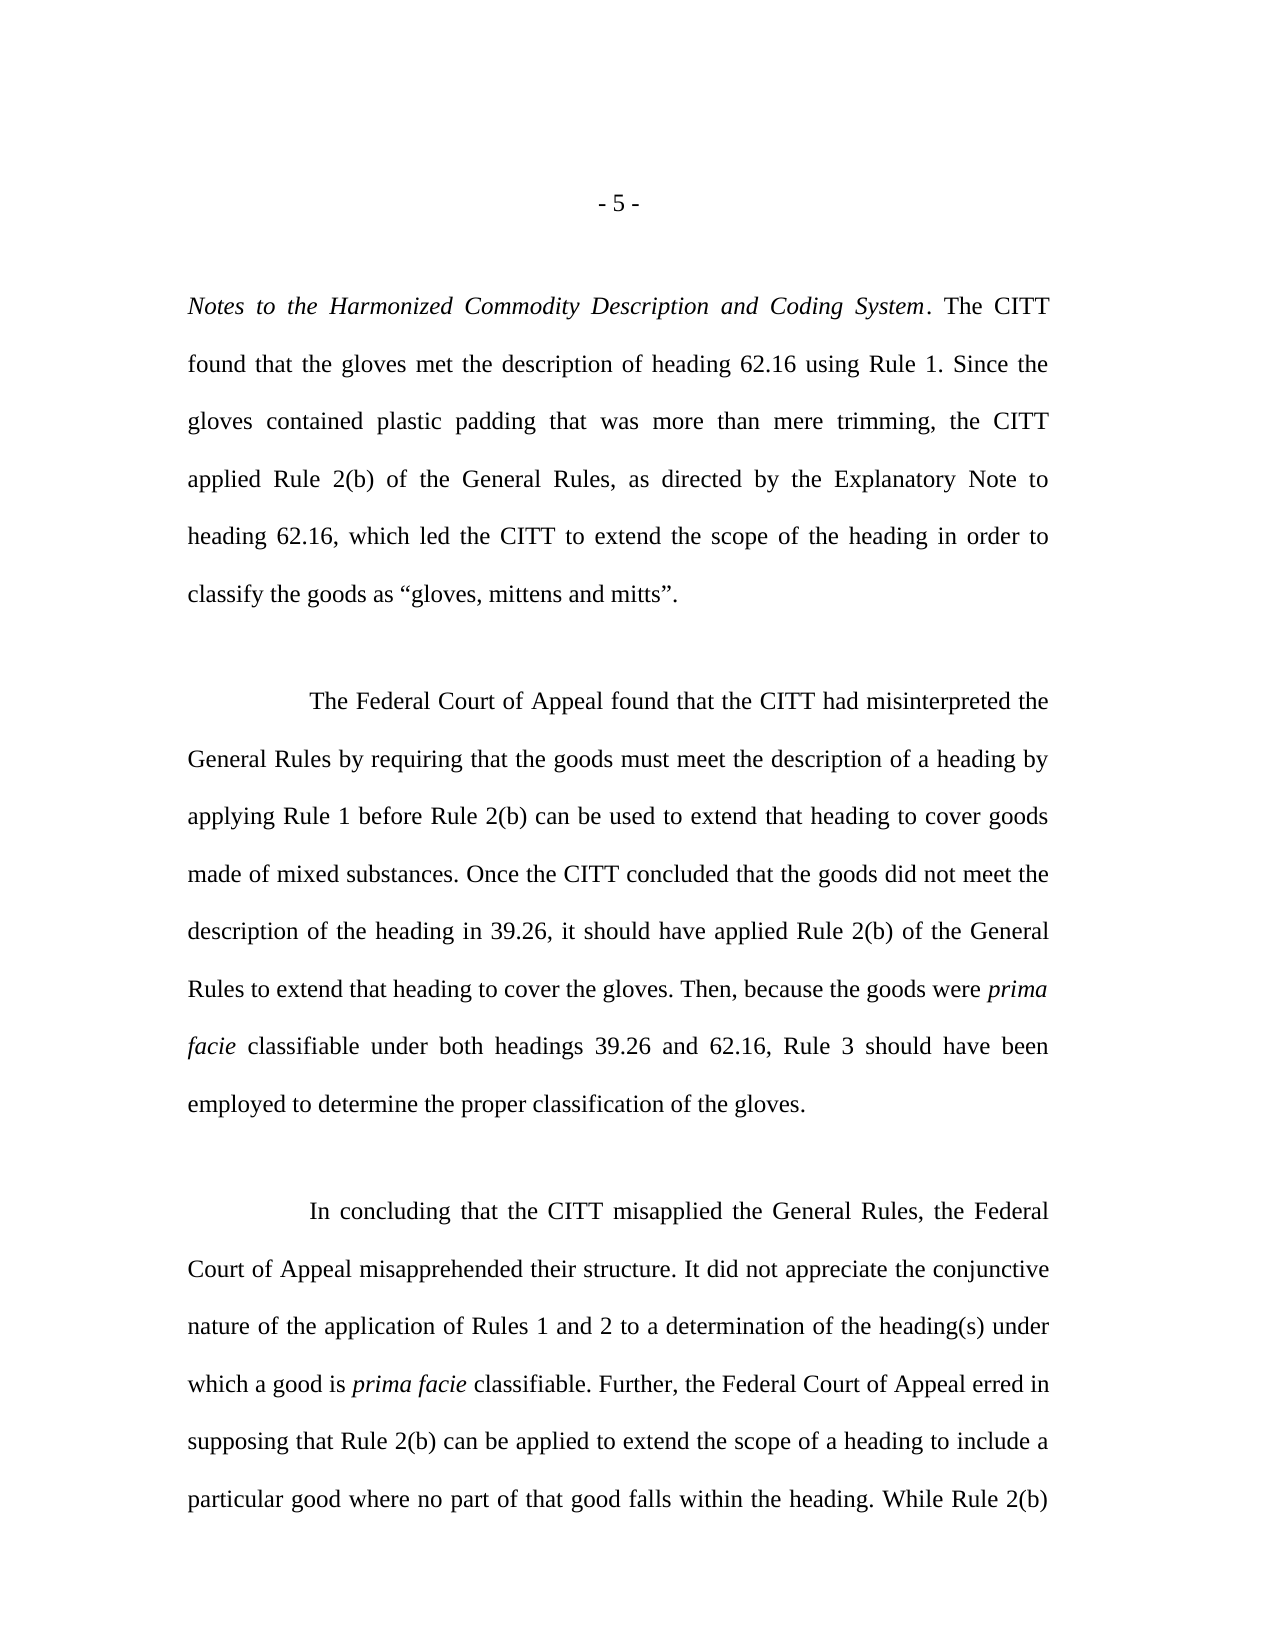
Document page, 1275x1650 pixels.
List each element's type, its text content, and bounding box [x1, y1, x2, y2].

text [187, 291, 1050, 608]
text The Federal Court of Appeal found that the CITT had misinterpreted the General Rules by requiring that the goods must meet the description of a heading by applying Rule 1 before Rule 2(b) can be used to extend that heading to cover goods made of mixed substances. Once the CITT concluded that the goods did not meet the description of the heading in 39.26, it should have applied Rule 2(b) of the General Rules to extend that heading to cover the gloves. Then, because the goods were prima facie classifiable under both headings 39.26 and 62.16, Rule 3 should have been employed to determine the proper classification of the gloves. [187, 686, 1050, 1118]
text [187, 1196, 1050, 1513]
